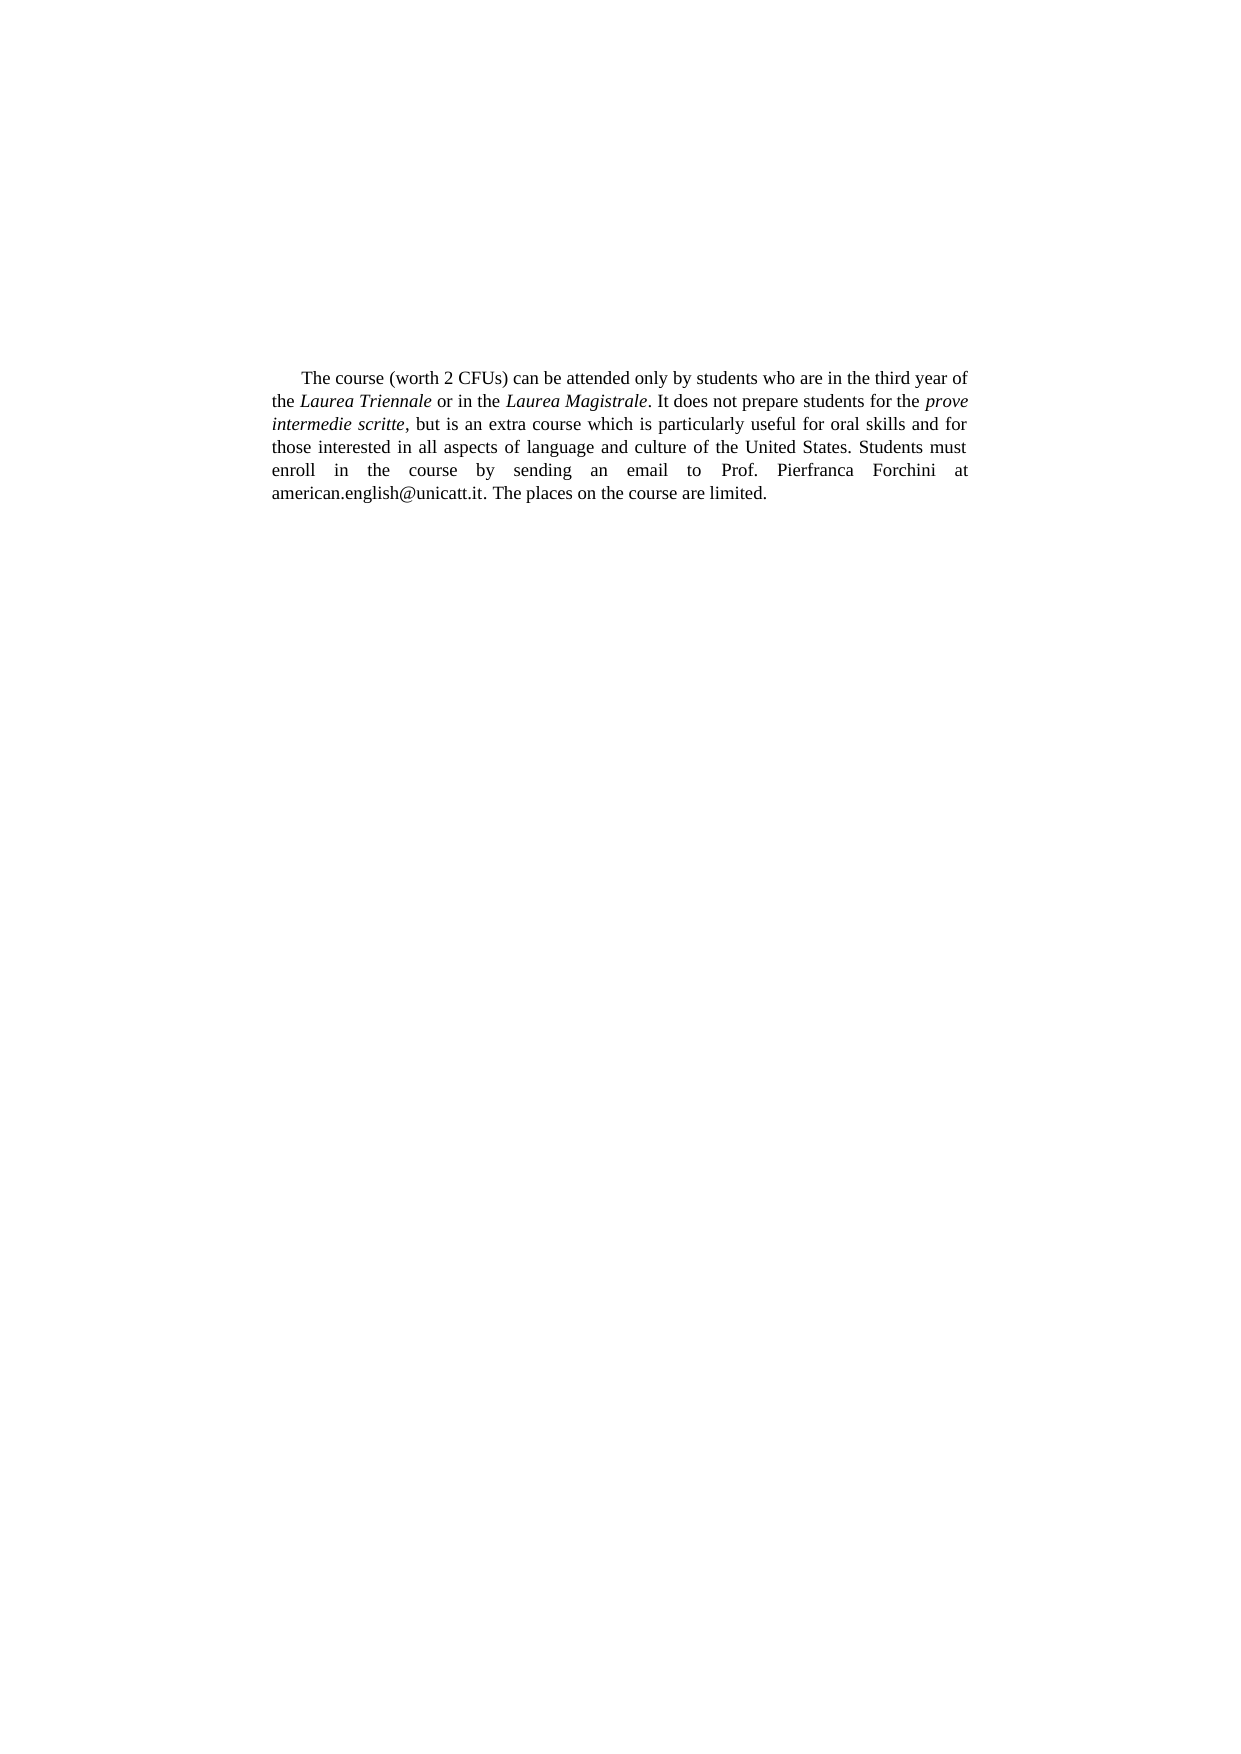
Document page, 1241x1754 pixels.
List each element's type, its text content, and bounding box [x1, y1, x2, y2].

text The course (worth 2 CFUs) can be attended only by students who are in the third year of the Laurea Triennale or in the Laurea Magistrale. It does not prepare students for the prove intermedie scritte, but is an extra course which is particularly useful for oral skills and for those interested in all aspects of language and culture of the United States. Students must enroll in the course by sending an email to Prof. Pierfranca Forchini at american.english@unicatt.it. The places on the course are limited. [272, 366, 968, 504]
